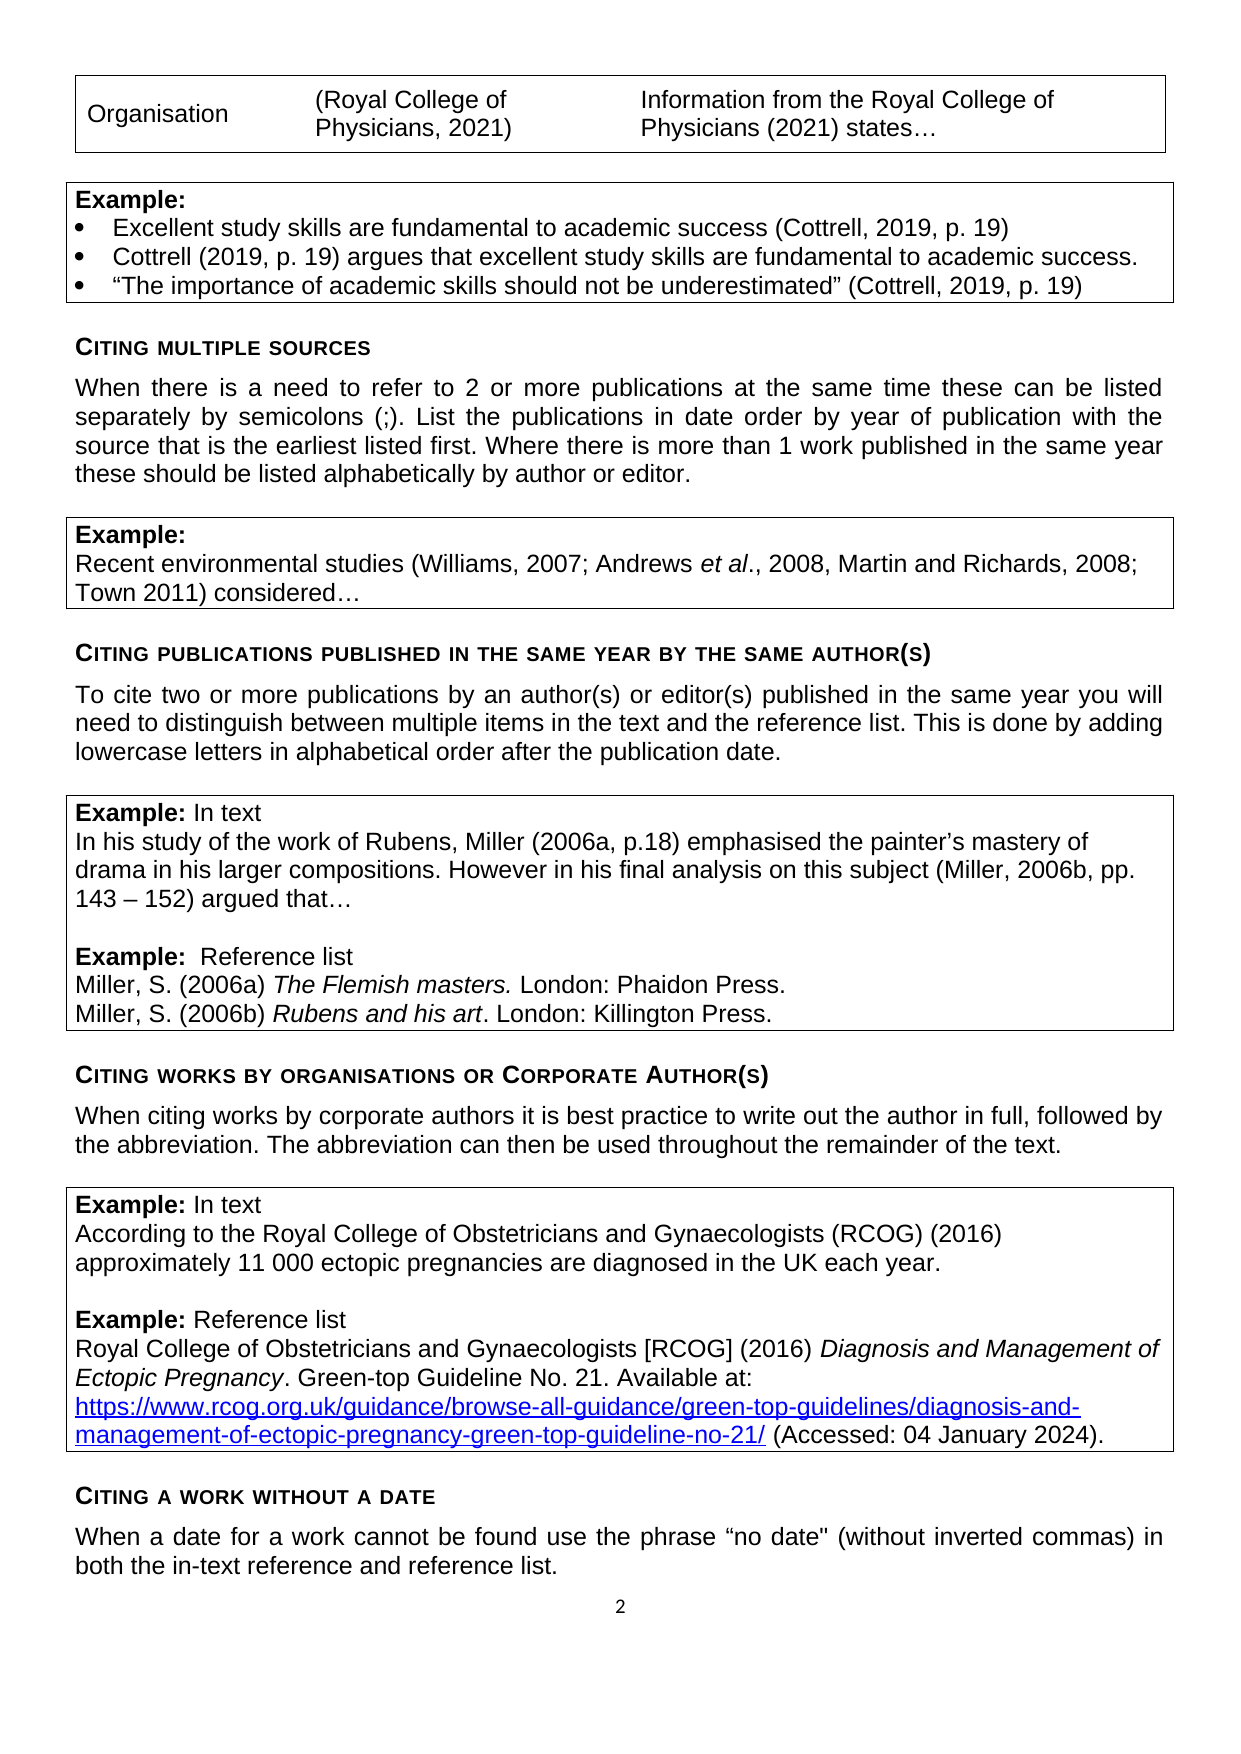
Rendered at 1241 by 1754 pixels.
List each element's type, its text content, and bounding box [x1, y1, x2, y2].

text Royal College of Obstetricians and Gynaecologists [RCOG] (2016) Diagnosis and Management of Ectopic Pregnancy. Green-top Guideline No. 21. Available at: https://www.rcog.org.uk/guidance/browse-all-guidance/green-top-guidelines/diagnosis-and-management-of-ectopic-pregnancy-green-top-guideline-no-21/ (Accessed: 04 January 2024). [67, 1331, 1173, 1451]
subtitle Example: [67, 183, 1173, 213]
text When citing works by corporate authors it is best practice to write out the author in full, followed by the abbreviation. The abbreviation can then be used throughout the remainder of the text. [75, 1101, 1165, 1158]
list “The importance of academic skills should not be underestimated” (Cottrell, 2019, p. 19) [67, 268, 1173, 302]
text When a date for a work cannot be found use the phrase “no date" (without inverted commas) in both the in-text reference and reference list. [75, 1522, 1165, 1580]
text To cite two or more publications by an author(s) or editor(s) published in the same year you will need to distinguish between multiple items in the text and the reference list. This is done by adding lowercase letters in alphabetical order after the publication date. [75, 679, 1165, 766]
table_cell Organisation [76, 76, 304, 152]
table_cell (Royal College of Physicians, 2021) [304, 76, 629, 152]
subtitle Citing a work without a date [75, 1481, 1165, 1510]
subtitle Citing works by organisations or Corporate Author(s) [75, 1059, 1165, 1088]
text Example: [67, 518, 1173, 546]
list Excellent study skills are fundamental to academic success (Cottrell, 2019, p. 19) [75, 213, 1165, 242]
text Miller, S. (2006a) The Flemish masters. London: Phaidon Press. [75, 970, 1165, 996]
text In his study of the work of Rubens, Miller (2006a, p.18) emphasised the painter’s mastery of drama in his larger compositions. However in his final analysis on this subject (Miller, 2006b, pp. 143 – 152) argued that… [75, 826, 1165, 913]
text Miller, S. (2006b) Rubens and his art. London: Killington Press. [67, 996, 1173, 1030]
text Recent environmental studies (Williams, 2007; Andrews et al., 2008, Martin and Richards, 2008; Town 2011) considered… [67, 546, 1173, 608]
text According to the Royal College of Obstetricians and Gynaecologists (RCOG) (2016) approximately 11 000 ectopic pregnancies are diagnosed in the UK each year. [75, 1219, 1165, 1277]
subtitle Citing multiple sources [75, 332, 1165, 361]
subtitle Citing publications published in the same year by the same author(s) [75, 638, 1165, 667]
text Example: In text [67, 1188, 1173, 1219]
list Cottrell (2019, p. 19) argues that excellent study skills are fundamental to academic success. [75, 242, 1165, 268]
table_cell Information from the Royal College of Physicians (2021) states… [629, 76, 1165, 152]
text Example: In text [67, 796, 1173, 826]
text When there is a need to refer to 2 or more publications at the same time these can be listed separately by semicolons (;). List the publications in date order by year of publication with the source that is the earliest listed first. Where there is more than 1 work published in the same year these should be listed alphabetically by author or editor. [75, 373, 1165, 488]
text Example: Reference list [75, 1305, 1165, 1331]
text Example: Reference list [75, 941, 1165, 970]
